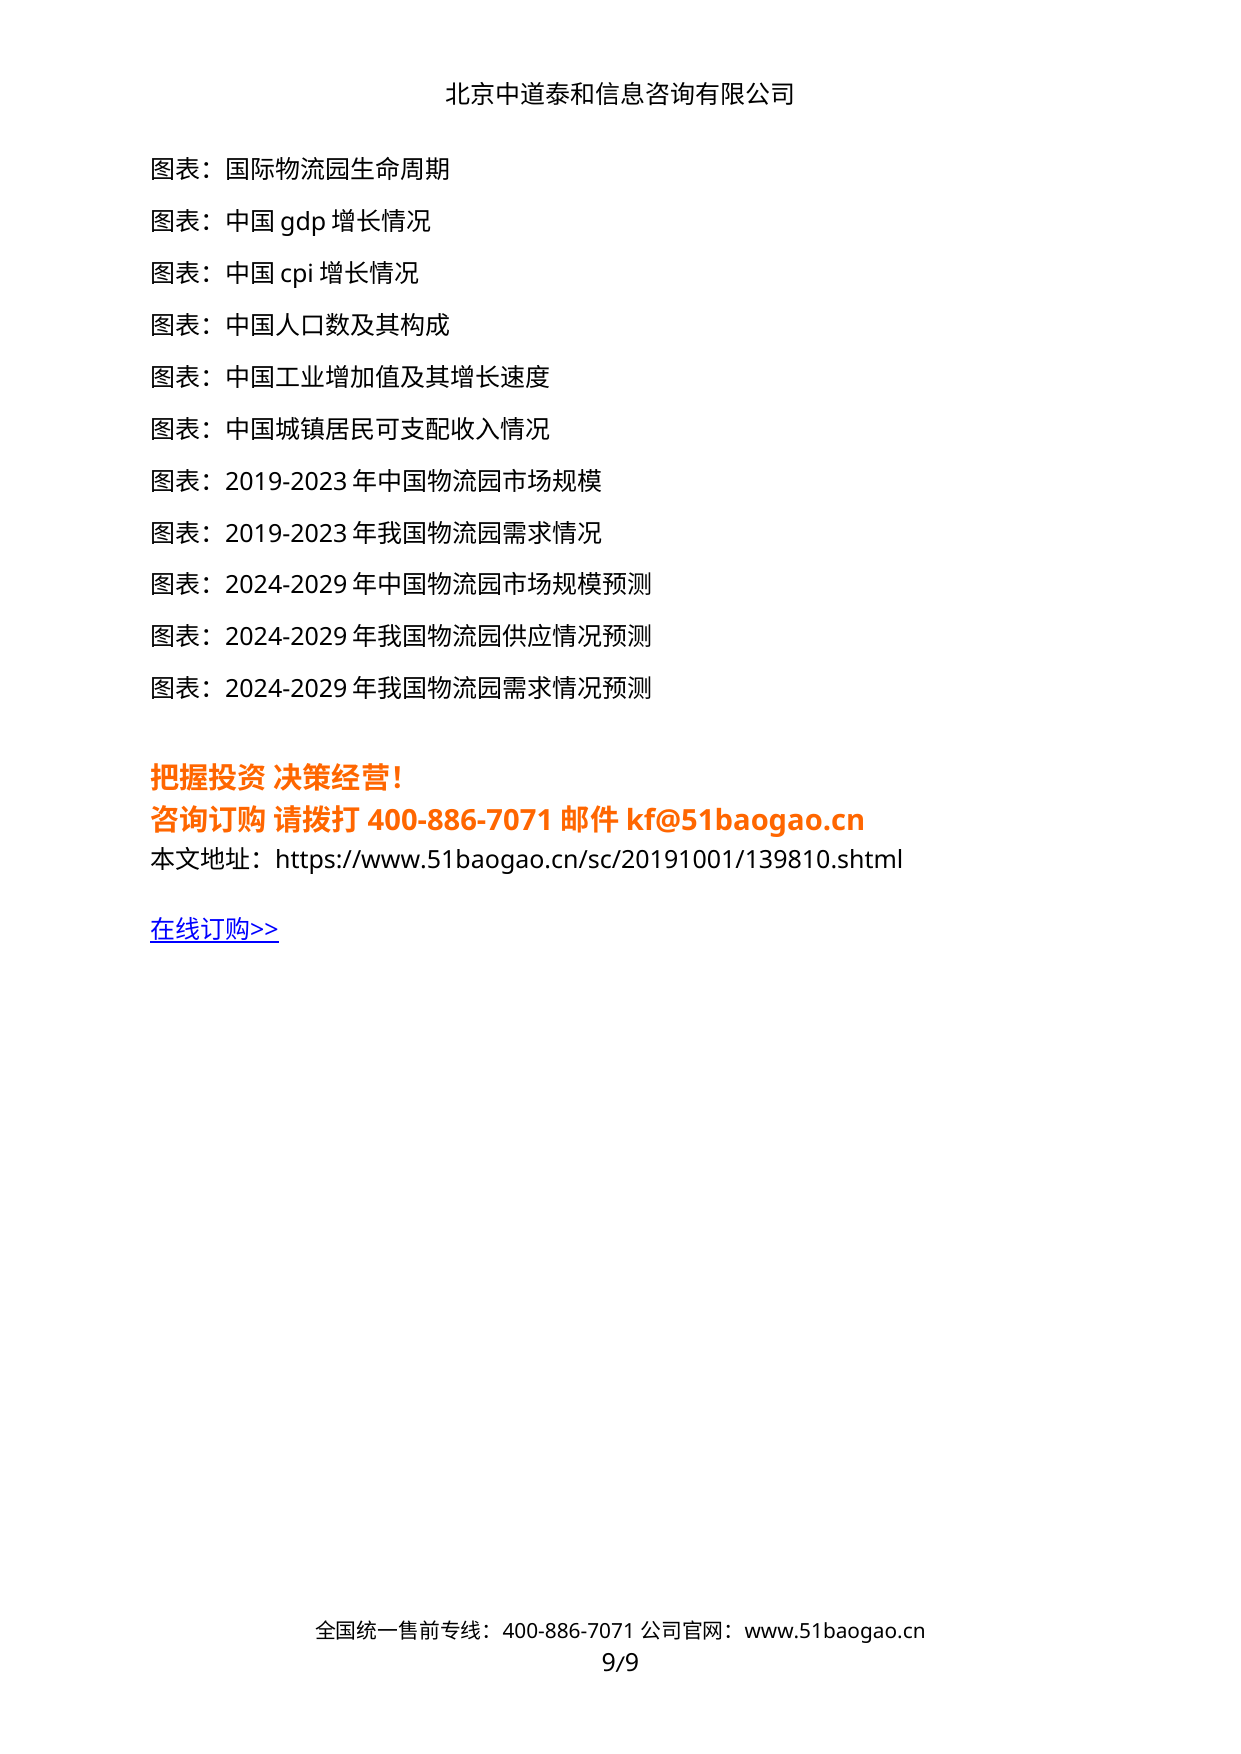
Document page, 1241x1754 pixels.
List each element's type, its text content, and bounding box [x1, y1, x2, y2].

text 在线订购>> [150, 876, 1090, 946]
text 图表：中国城镇居民可支配收入情况 [150, 409, 1090, 446]
text 图表：2019-2023年中国物流园市场规模 [150, 461, 1090, 497]
text 图表：中国人口数及其构成 [150, 306, 1090, 342]
text 把握投资 决策经营！咨询订购 请拨打 400-886-7071 邮件 kf@51baogao.cn本文地址：https://www.51baogao.cn/sc/20191001/139810.shtml [150, 721, 1090, 876]
text 图表：2019-2023年我国物流园需求情况 [150, 513, 1090, 549]
text 图表：中国gdp增长情况 [150, 202, 1090, 238]
text 图表：2024-2029年我国物流园供应情况预测 [150, 617, 1090, 653]
text 图表：2024-2029年我国物流园需求情况预测 [150, 669, 1090, 705]
text 图表：国际物流园生命周期 [150, 150, 1090, 186]
text 图表：中国工业增加值及其增长速度 [150, 357, 1090, 394]
text 图表：2024-2029年中国物流园市场规模预测 [150, 565, 1090, 601]
text 图表：中国cpi增长情况 [150, 254, 1090, 290]
